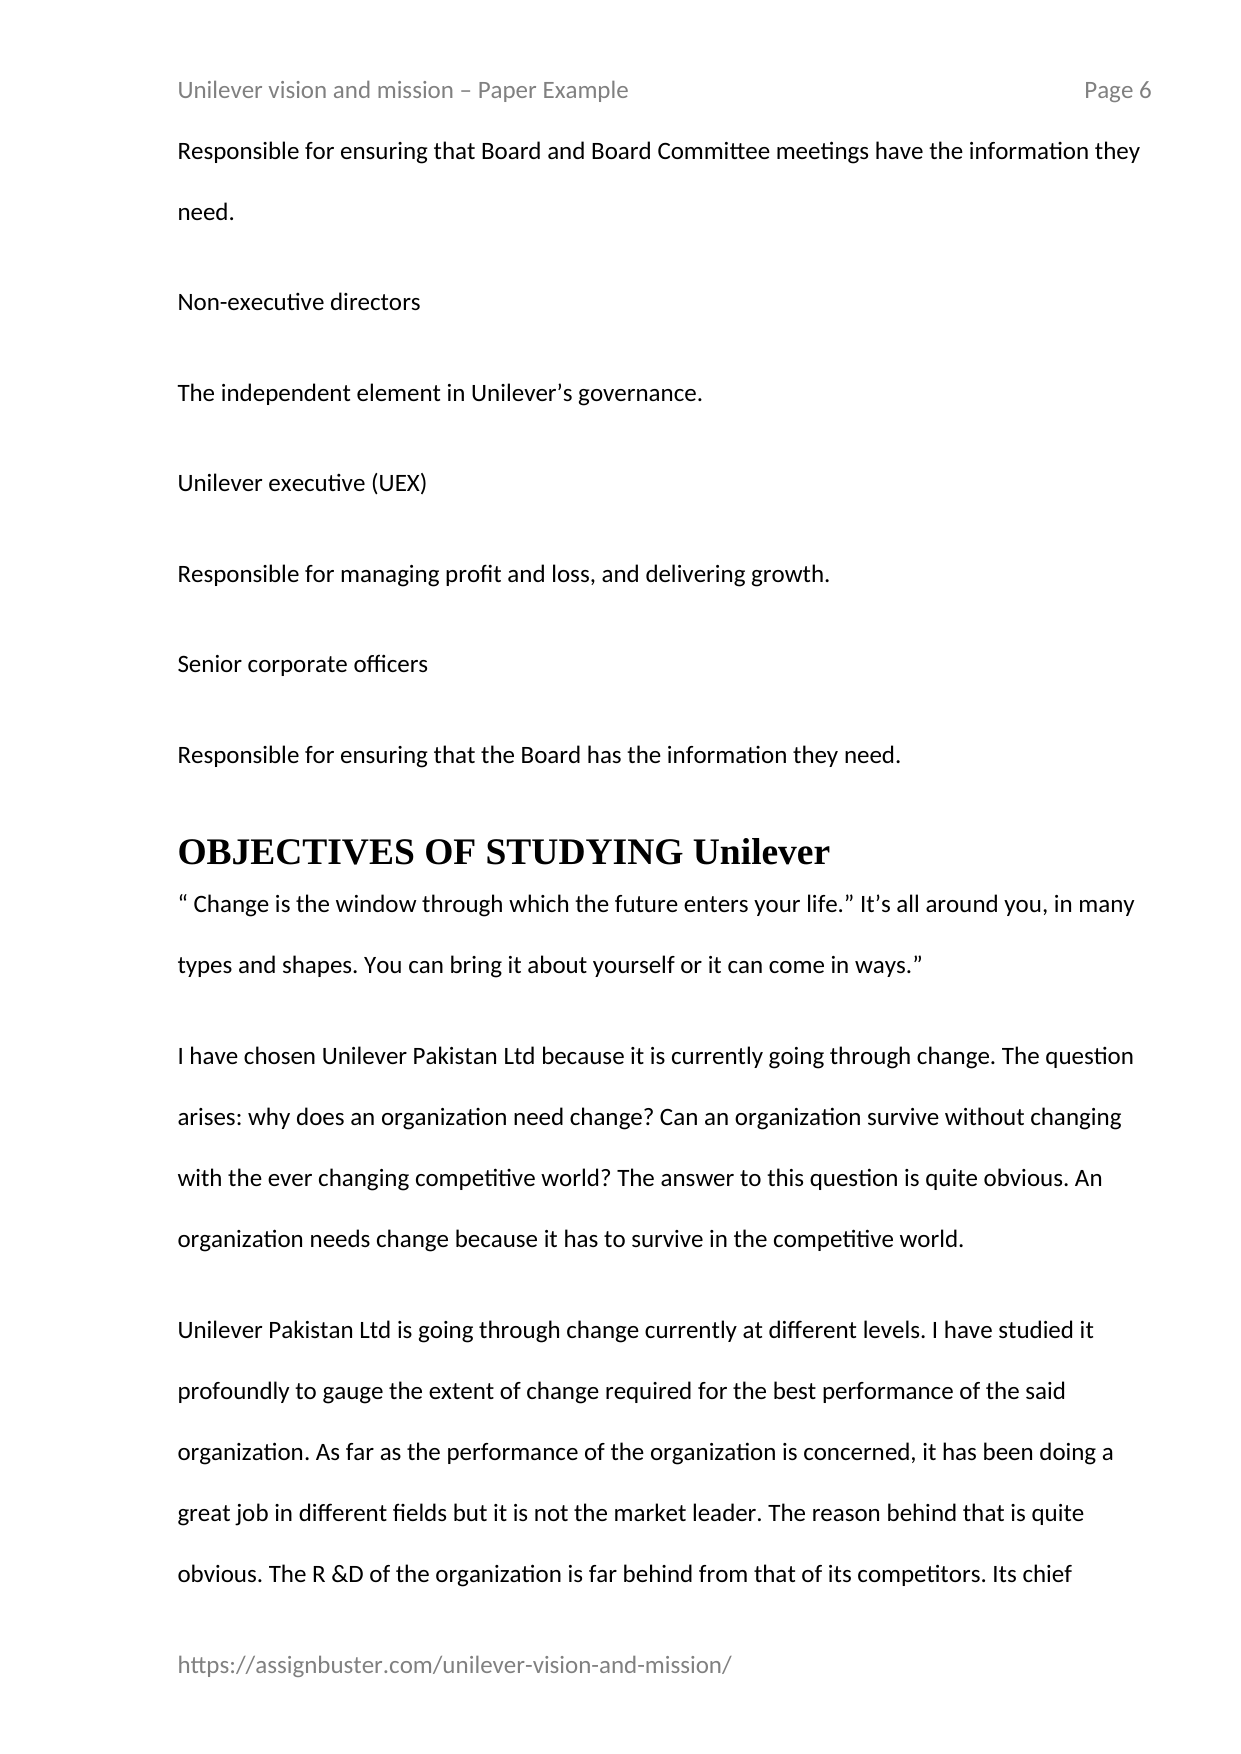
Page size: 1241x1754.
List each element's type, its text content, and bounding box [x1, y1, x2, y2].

text I have chosen Unilever Pakistan Ltd because it is currently going through change. The question arises: why does an organization need change? Can an organization survive without changing with the ever changing competitive world? The answer to this question is quite obvious. An organization needs change because it has to survive in the competitive world. [177, 1040, 1152, 1254]
text Unilever executive (UEX) [177, 467, 1152, 498]
text Senior corporate officers [177, 648, 1152, 679]
subtitle OBJECTIVES OF STUDYING Unilever [177, 829, 1152, 873]
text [177, 1314, 1152, 1588]
text “ Change is the window through which the future enters your life.” It’s all around you, in many types and shapes. You can bring it about yourself or it can come in ways.” [177, 888, 1152, 980]
text The independent element in Unilever’s governance. [177, 377, 1152, 407]
text Responsible for ensuring that the Board has the information they need. [177, 739, 1152, 769]
text Non-executive directors [177, 286, 1152, 317]
text Responsible for ensuring that Board and Board Committee meetings have the information they need. [177, 135, 1152, 226]
text Responsible for managing profit and loss, and delivering growth. [177, 558, 1152, 588]
